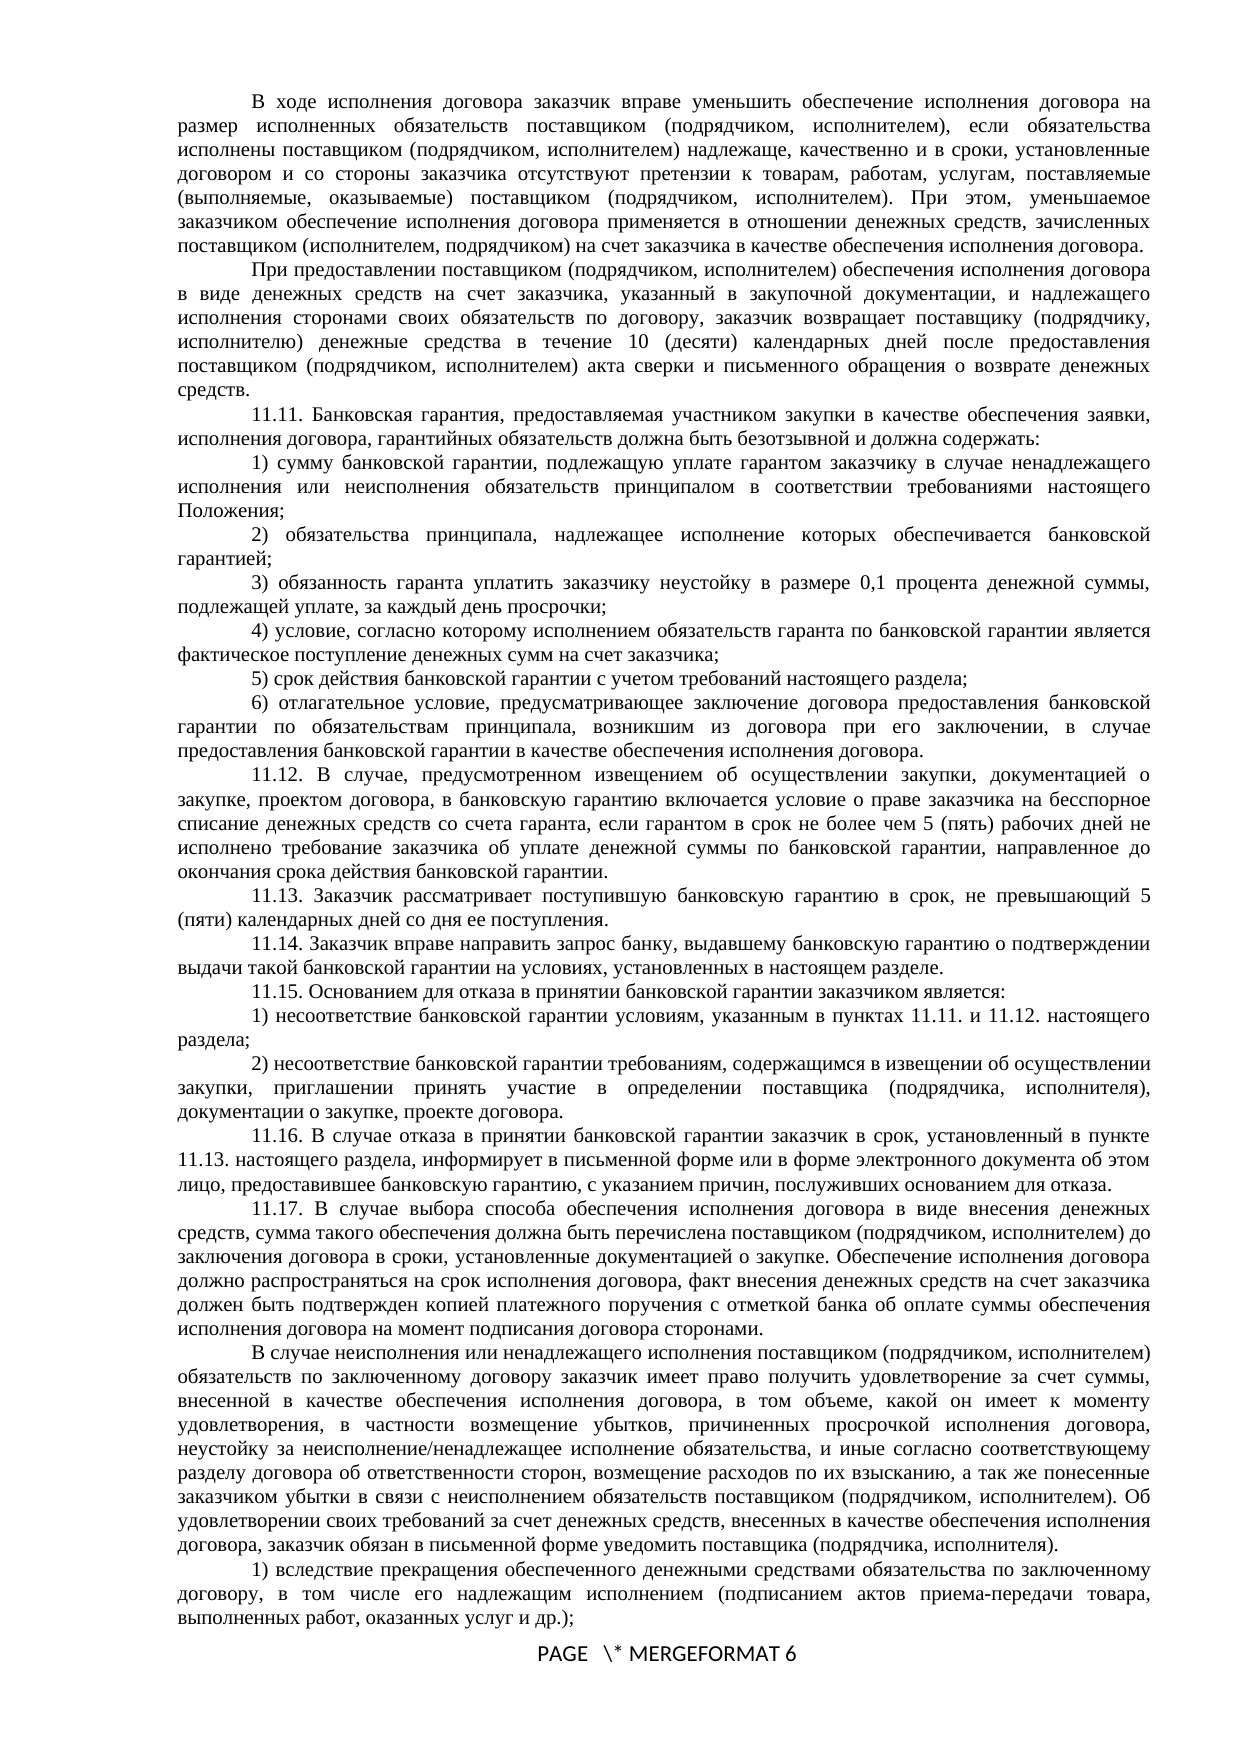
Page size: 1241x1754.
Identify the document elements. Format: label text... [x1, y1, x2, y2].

text В случае неисполнения или ненадлежащего исполнения поставщиком (подрядчиком, исполнителем) обязательств по заключенному договору заказчик имеет право получить удовлетворение за счет суммы, внесенной в качестве обеспечения исполнения договора, в том объеме, какой он имеет к моменту удовлетворения, в частности возмещение убытков, причиненных просрочкой исполнения договора, неустойку за неисполнение/ненадлежащее исполнение обязательства, и иные согласно соответствующему разделу договора об ответственности сторон, возмещение расходов по их взысканию, а так же понесенные заказчиком убытки в связи с неисполнением обязательств поставщиком (подрядчиком, исполнителем). Об удовлетворении своих требований за счет денежных средств, внесенных в качестве обеспечения исполнения договора, заказчик обязан в письменной форме уведомить поставщика (подрядчика, исполнителя). [177, 1340, 1152, 1556]
text 3) обязанность гаранта уплатить заказчику неустойку в размере 0,1 процента денежной суммы, подлежащей уплате, за каждый день просрочки; [177, 570, 1152, 618]
text 5) срок действия банковской гарантии с учетом требований настоящего раздела; [177, 666, 1152, 690]
text 6) отлагательное условие, предусматривающее заключение договора предоставления банковской гарантии по обязательствам принципала, возникшим из договора при его заключении, в случае предоставления банковской гарантии в качестве обеспечения исполнения договора. [177, 690, 1152, 762]
text 11.12. В случае, предусмотренном извещением об осуществлении закупки, документацией о закупке, проектом договора, в банковскую гарантию включается условие о праве заказчика на бесспорное списание денежных средств со счета гаранта, если гарантом в срок не более чем 5 (пять) рабочих дней не исполнено требование заказчика об уплате денежной суммы по банковской гарантии, направленное до окончания срока действия банковской гарантии. [177, 762, 1152, 883]
text 4) условие, согласно которому исполнением обязательств гаранта по банковской гарантии является фактическое поступление денежных сумм на счет заказчика; [177, 618, 1152, 666]
text В ходе исполнения договора заказчик вправе уменьшить обеспечение исполнения договора на размер исполненных обязательств поставщиком (подрядчиком, исполнителем), если обязательства исполнены поставщиком (подрядчиком, исполнителем) надлежаще, качественно и в сроки, установленные договором и со стороны заказчика отсутствуют претензии к товарам, работам, услугам, поставляемые (выполняемые, оказываемые) поставщиком (подрядчиком, исполнителем). При этом, уменьшаемое заказчиком обеспечение исполнения договора применяется в отношении денежных средств, зачисленных поставщиком (исполнителем, подрядчиком) на счет заказчика в качестве обеспечения исполнения договора. [177, 89, 1152, 257]
text 11.15. Основанием для отказа в принятии банковской гарантии заказчиком является: [177, 979, 1152, 1003]
text 11.11. Банковская гарантия, предоставляемая участником закупки в качестве обеспечения заявки, исполнения договора, гарантийных обязательств должна быть безотзывной и должна содержать: [177, 401, 1152, 449]
text 11.17. В случае выбора способа обеспечения исполнения договора в виде внесения денежных средств, сумма такого обеспечения должна быть перечислена поставщиком (подрядчиком, исполнителем) до заключения договора в сроки, установленные документацией о закупке. Обеспечение исполнения договора должно распространяться на срок исполнения договора, факт внесения денежных средств на счет заказчика должен быть подтвержден копией платежного поручения с отметкой банка об оплате суммы обеспечения исполнения договора на момент подписания договора сторонами. [177, 1196, 1152, 1340]
text 11.16. В случае отказа в принятии банковской гарантии заказчик в срок, установленный в пункте 11.13. настоящего раздела, информирует в письменной форме или в форме электронного документа об этом лицо, предоставившее банковскую гарантию, с указанием причин, послуживших основанием для отказа. [177, 1123, 1152, 1196]
text 1) сумму банковской гарантии, подлежащую уплате гарантом заказчику в случае ненадлежащего исполнения или неисполнения обязательств принципалом в соответствии требованиями настоящего Положения; [177, 449, 1152, 522]
text 1) несоответствие банковской гарантии условиям, указанным в пунктах 11.11. и 11.12. настоящего раздела; [177, 1003, 1152, 1051]
text При предоставлении поставщиком (подрядчиком, исполнителем) обеспечения исполнения договора в виде денежных средств на счет заказчика, указанный в закупочной документации, и надлежащего исполнения сторонами своих обязательств по договору, заказчик возвращает поставщику (подрядчику, исполнителю) денежные средства в течение 10 (десяти) календарных дней после предоставления поставщиком (подрядчиком, исполнителем) акта сверки и письменного обращения о возврате денежных средств. [177, 257, 1152, 401]
text 2) несоответствие банковской гарантии требованиям, содержащимся в извещении об осуществлении закупки, приглашении принять участие в определении поставщика (подрядчика, исполнителя), документации о закупке, проекте договора. [177, 1051, 1152, 1123]
text 1) вследствие прекращения обеспеченного денежными средствами обязательства по заключенному договору, в том числе его надлежащим исполнением (подписанием актов приема-передачи товара, выполненных работ, оказанных услуг и др.); [177, 1556, 1152, 1629]
text 11.14. Заказчик вправе направить запрос банку, выдавшему банковскую гарантию о подтверждении выдачи такой банковской гарантии на условиях, установленных в настоящем разделе. [177, 931, 1152, 979]
text 2) обязательства принципала, надлежащее исполнение которых обеспечивается банковской гарантией; [177, 522, 1152, 570]
text 11.13. Заказчик рассматривает поступившую банковскую гарантию в срок, не превышающий 5 (пяти) календарных дней со дня ее поступления. [177, 883, 1152, 931]
